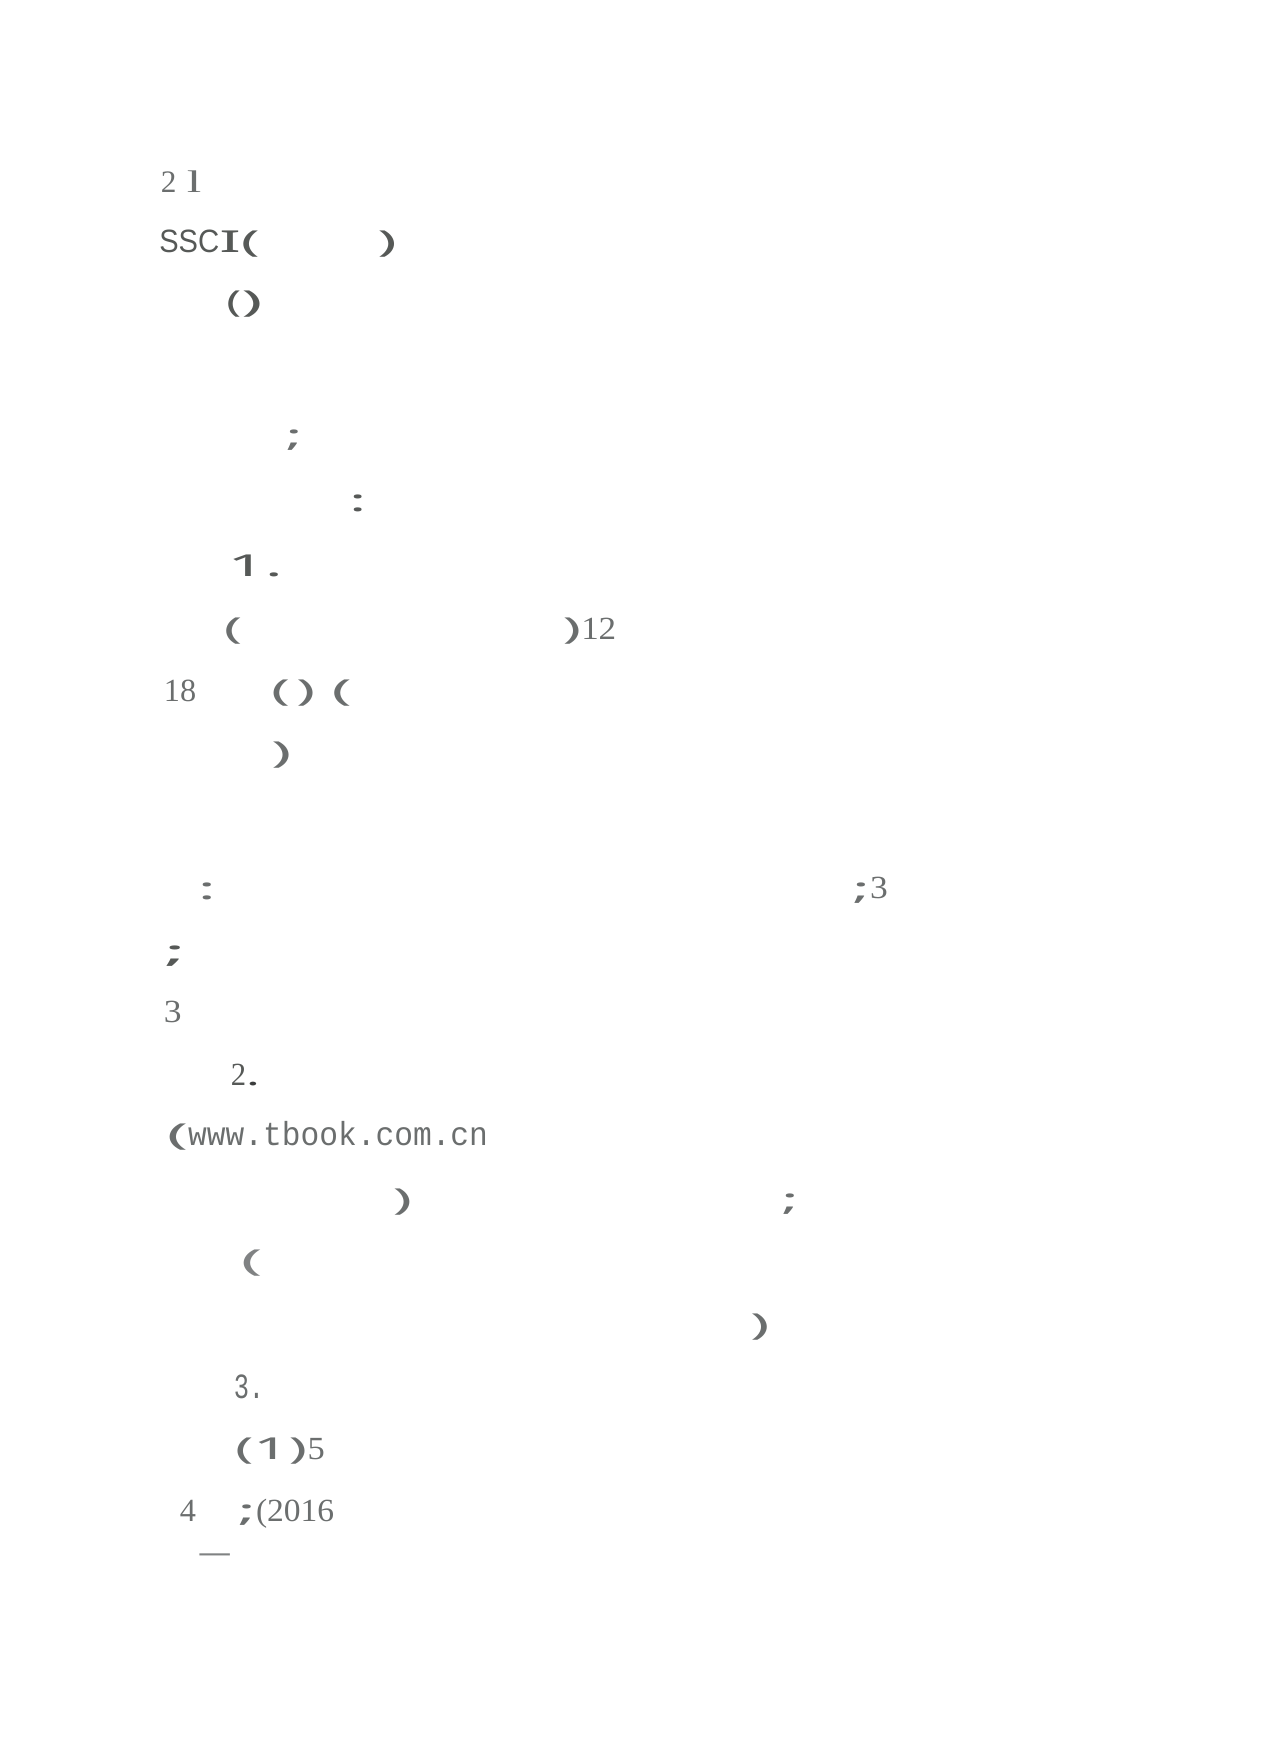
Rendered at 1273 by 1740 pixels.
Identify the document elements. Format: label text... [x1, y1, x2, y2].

text : [349, 479, 1096, 520]
text 3 [163, 992, 1096, 1029]
text ; [163, 929, 1096, 966]
text ; [285, 414, 1096, 455]
text ( )12 [224, 607, 1096, 648]
text 18 ( ) ( ) [164, 669, 534, 772]
text 1. [227, 544, 1096, 585]
text (1)5 [235, 1427, 1096, 1468]
text ) ; ( [241, 1162, 822, 1284]
text 2. [231, 1055, 1096, 1092]
text SSCI( ) () [159, 221, 418, 322]
text (www.tbook.com.cn [167, 1114, 1096, 1156]
text 4 ;(2016 [165, 1489, 348, 1530]
text ) [750, 1302, 1096, 1339]
text 2 l [161, 163, 1096, 199]
text : ;3 [198, 864, 1096, 905]
text 3. [233, 1369, 1096, 1409]
